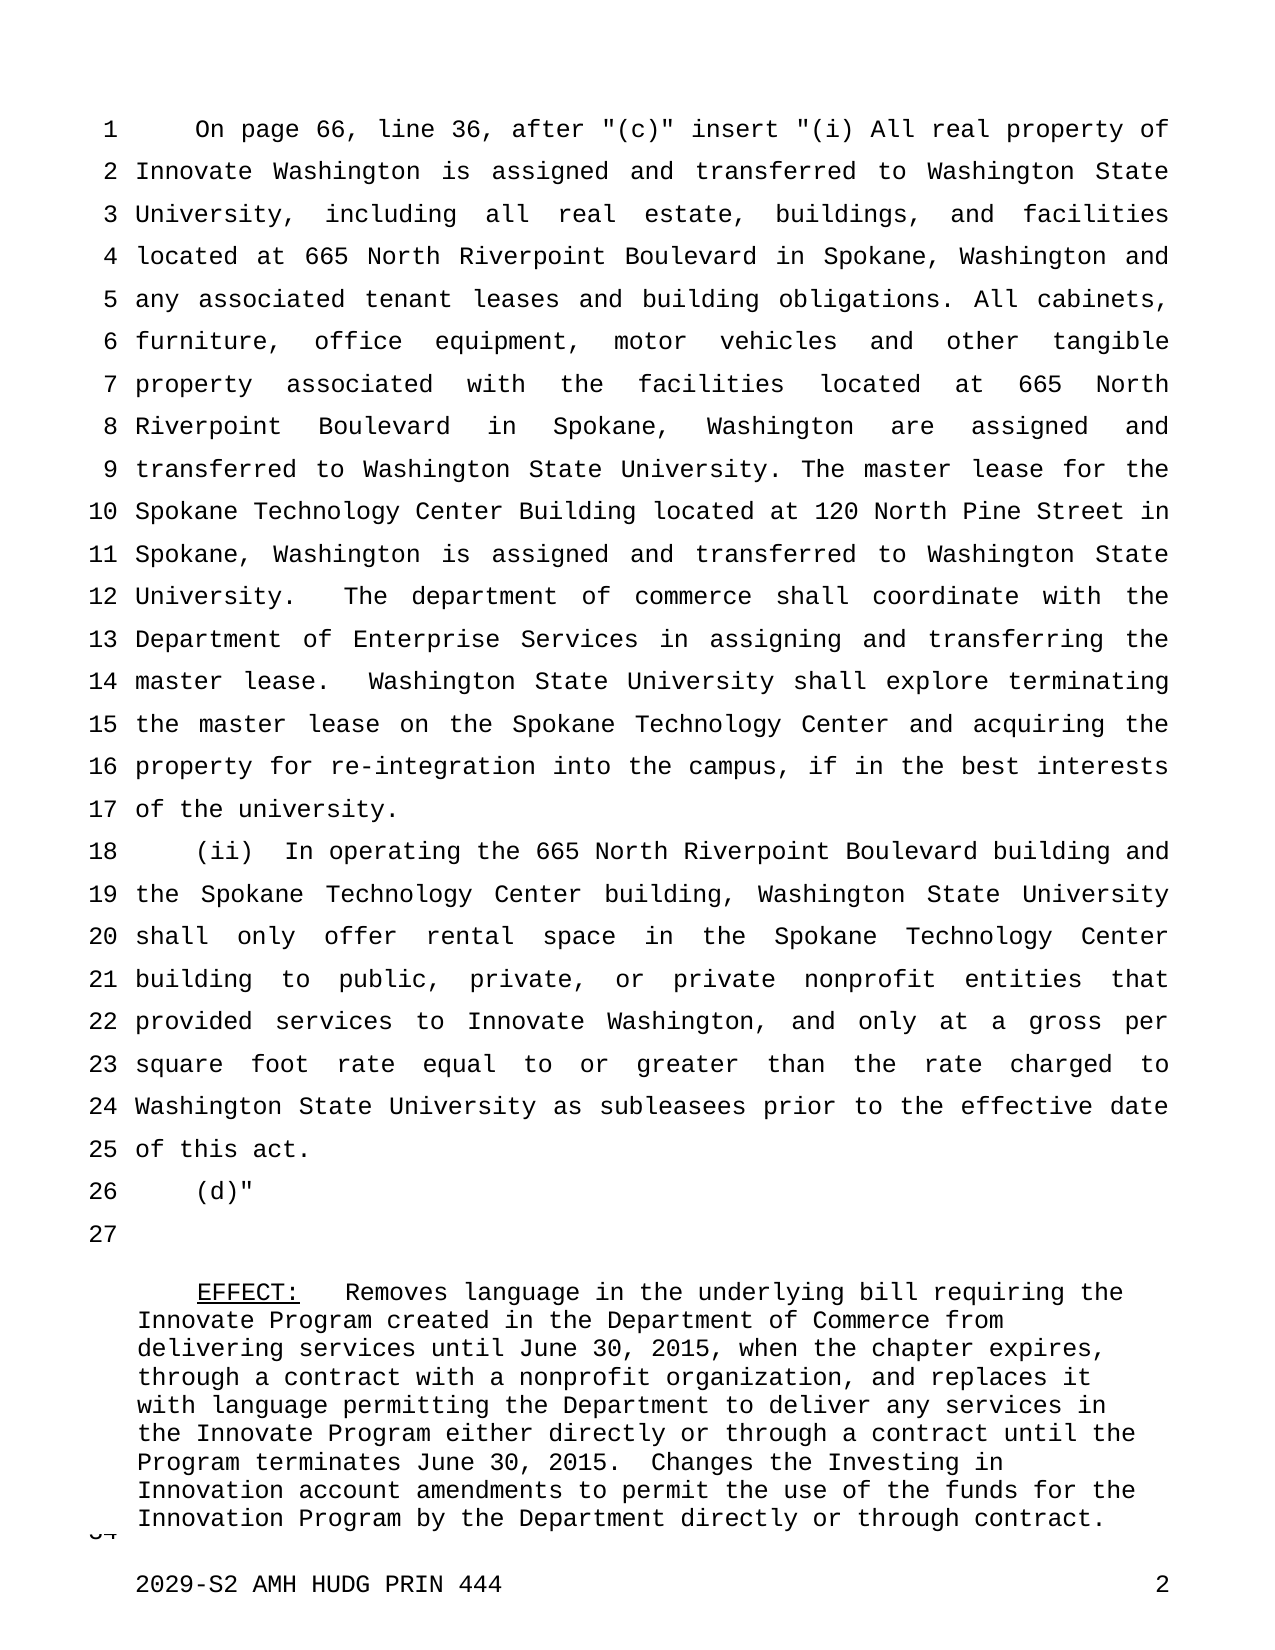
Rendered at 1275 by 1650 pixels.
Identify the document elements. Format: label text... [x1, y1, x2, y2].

text (ii) In operating the 665 North Riverpoint Boulevard building and the Spokane Technology Center building, Washington State University shall only offer rental space in the Spokane Technology Center building to public, private, or private nonprofit entities that provided services to Innovate Washington, and only at a gross per square foot rate equal to or greater than the rate charged to Washington State University as subleasees prior to the effective date of this act. [135, 826, 1170, 1166]
text (d)" [135, 1166, 1170, 1208]
text On page 66, line 36, after "(c)" insert "(i) All real property of Innovate Washington is assigned and transferred to Washington State University, including all real estate, buildings, and facilities located at 665 North Riverpoint Boulevard in Spokane, Washington and any associated tenant leases and building obligations. All cabinets, furniture, office equipment, motor vehicles and other tangible property associated with the facilities located at 665 North Riverpoint Boulevard in Spokane, Washington are assigned and transferred to Washington State University. The master lease for the Spokane Technology Center Building located at 120 North Pine Street in Spokane, Washington is assigned and transferred to Washington State University. The department of commerce shall coordinate with the Department of Enterprise Services in assigning and transferring the master lease. Washington State University shall explore terminating the master lease on the Spokane Technology Center and acquiring the property for re-integration into the campus, if in the best interests of the university. [135, 103, 1170, 826]
